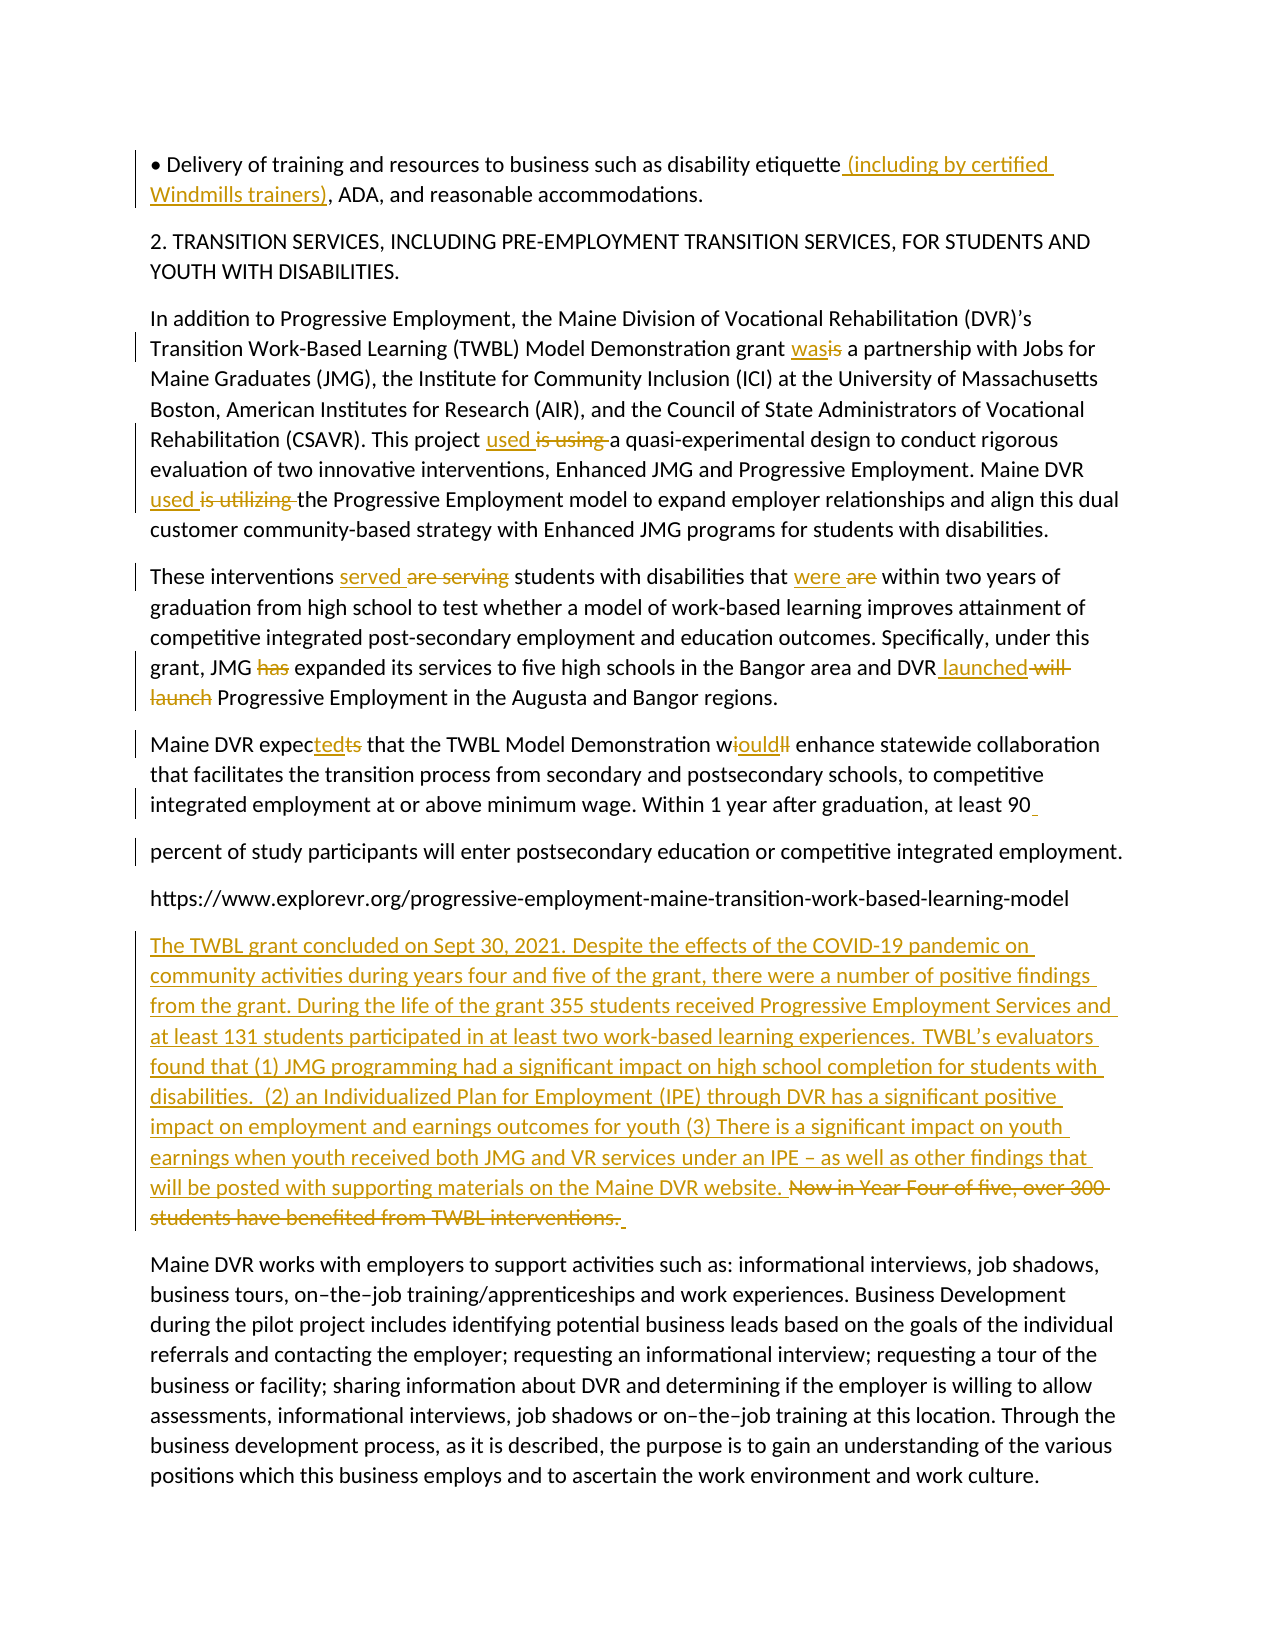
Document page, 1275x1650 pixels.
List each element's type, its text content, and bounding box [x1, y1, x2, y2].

text https://www.explorevr.org/progressive-employment-maine-transition-work-based-learning-model [150, 884, 1125, 912]
text Maine DVR expec that the TWBL Model Demonstration w enhance statewide collaboration that facilitates the transition process from secondary and postsecondary schools, to competitive integrated employment at or above minimum wage. Within 1 year after graduation, at least 90 [150, 730, 1125, 819]
text Maine DVR works with employers to support activities such as: informational interviews, job shadows, business tours, on–the–job training/apprenticeships and work experiences. Business Development during the pilot project includes identifying potential business leads based on the goals of the individual referrals and contacting the employer; requesting an informational interview; requesting a tour of the business or facility; sharing information about DVR and determining if the employer is willing to allow assessments, informational interviews, job shadows or on–the–job training at this location. Through the business development process, as it is described, the purpose is to gain an understanding of the various positions which this business employs and to ascertain the work environment and work culture. [150, 1250, 1125, 1489]
text • Delivery of training and resources to business such as disability etiquette, ADA, and reasonable accommodations. [150, 150, 1125, 208]
text 2. TRANSITION SERVICES, INCLUDING PRE-EMPLOYMENT TRANSITION SERVICES, FOR STUDENTS AND YOUTH WITH DISABILITIES. [150, 227, 1125, 285]
text In addition to Progressive Employment, the Maine Division of Vocational Rehabilitation (DVR)’s Transition Work-Based Learning (TWBL) Model Demonstration grant a partnership with Jobs for Maine Graduates (JMG), the Institute for Community Inclusion (ICI) at the University of Massachusetts Boston, American Institutes for Research (AIR), and the Council of State Administrators of Vocational Rehabilitation (CSAVR). This project a quasi-experimental design to conduct rigorous evaluation of two innovative interventions, Enhanced JMG and Progressive Employment. Maine DVR the Progressive Employment model to expand employer relationships and align this dual customer community-based strategy with Enhanced JMG programs for students with disabilities. [150, 304, 1125, 544]
text These interventions students with disabilities that within two years of graduation from high school to test whether a model of work-based learning improves attainment of competitive integrated post-secondary employment and education outcomes. Specifically, under this grant, JMG expanded its services to five high schools in the Bangor area and DVR Progressive Employment in the Augusta and Bangor regions. [150, 562, 1125, 711]
text percent of study participants will enter postsecondary education or competitive integrated employment. [150, 837, 1125, 866]
